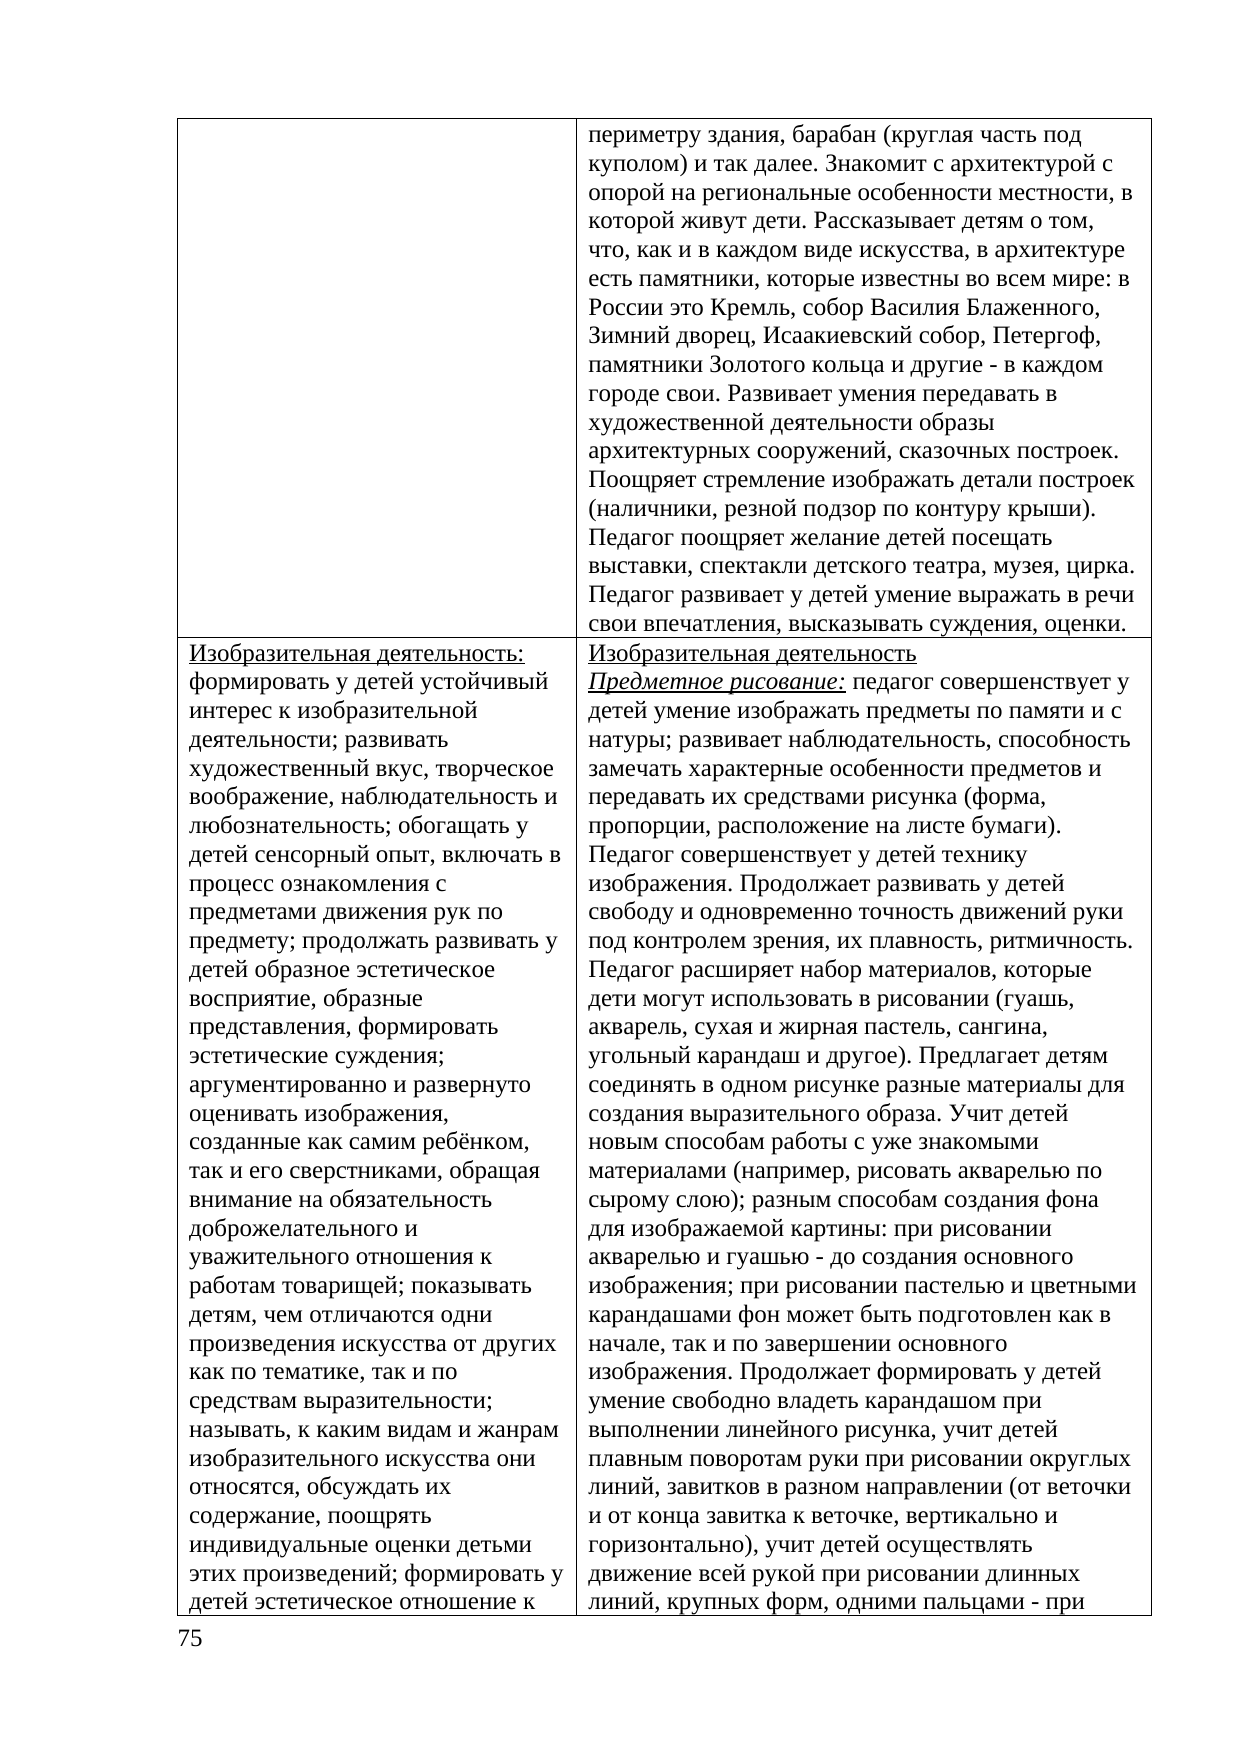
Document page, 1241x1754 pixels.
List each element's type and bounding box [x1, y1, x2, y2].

table_cell [577, 119, 1151, 637]
table_cell [577, 638, 1151, 1615]
table_cell [178, 119, 576, 637]
table_cell [178, 638, 576, 1615]
